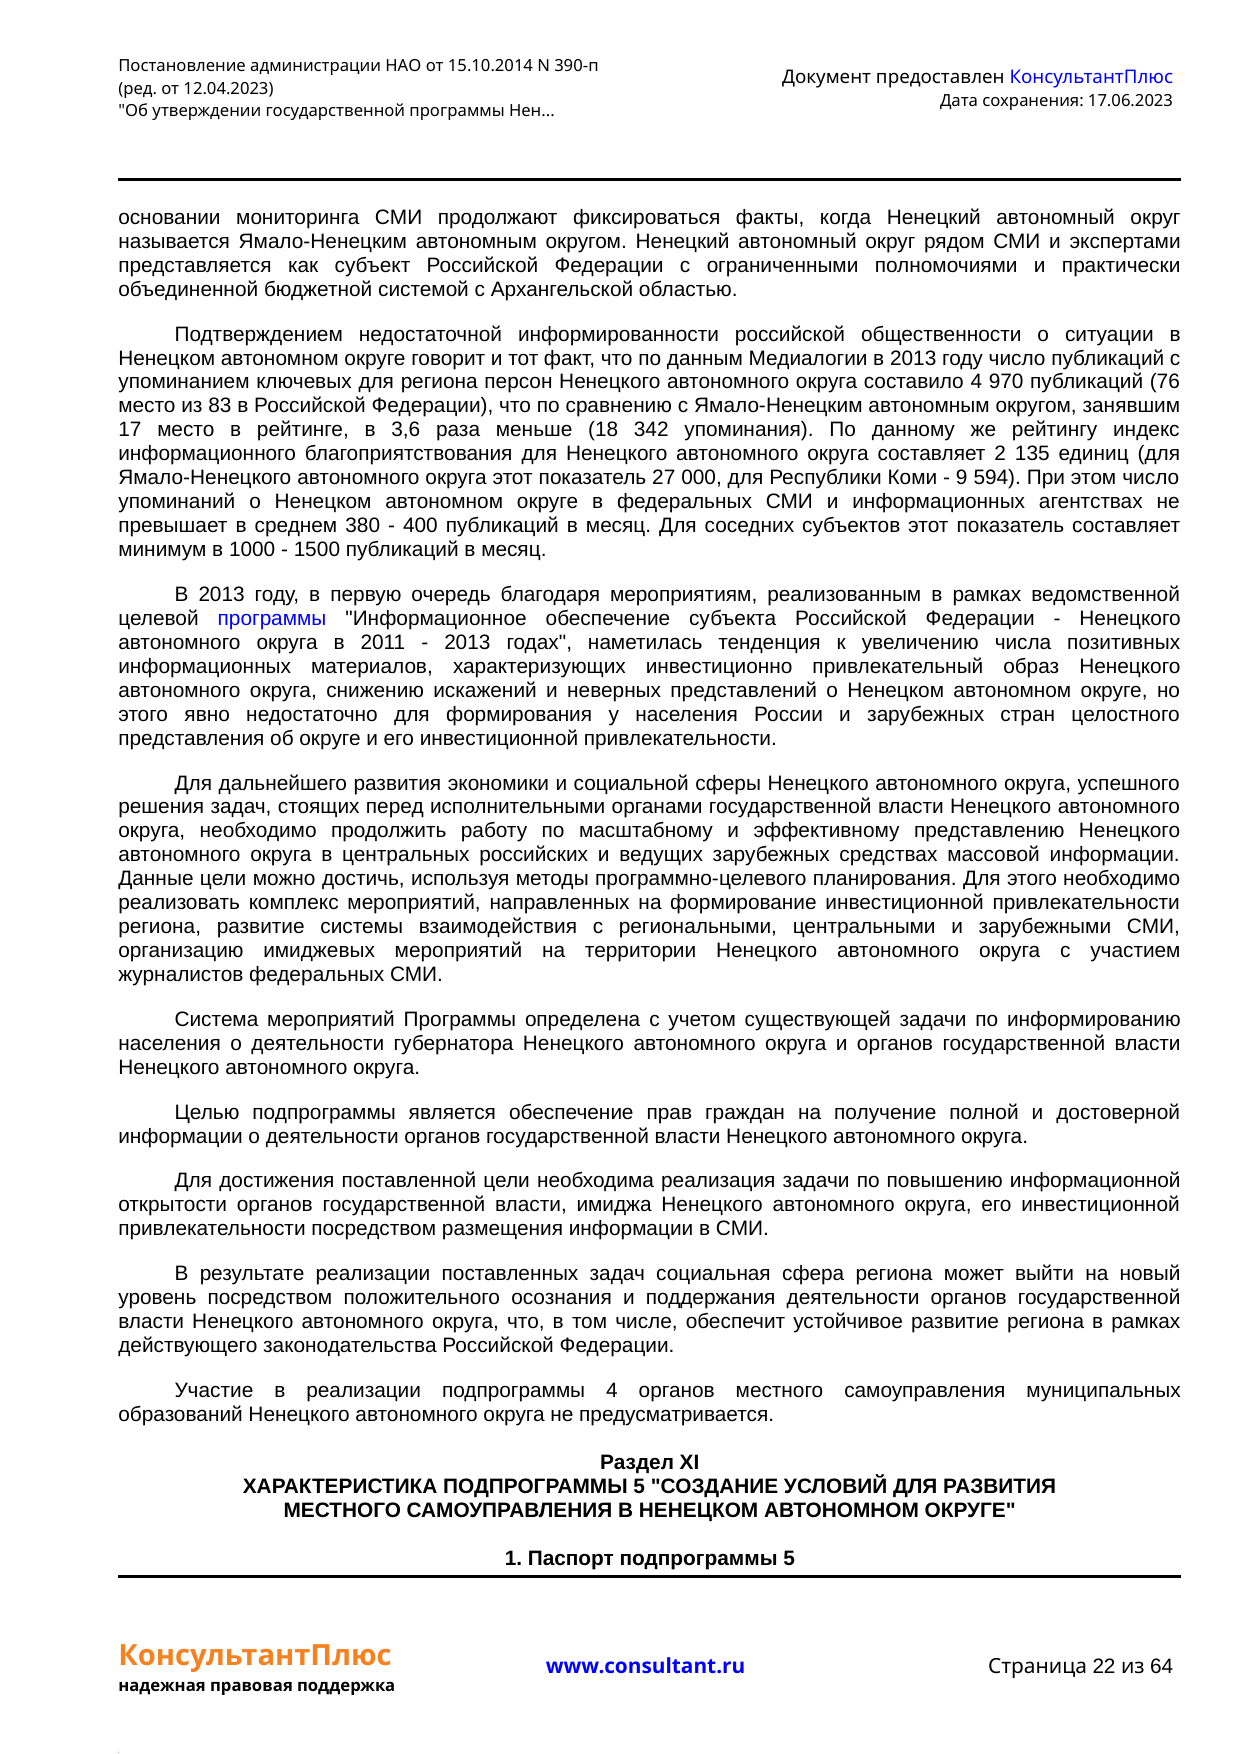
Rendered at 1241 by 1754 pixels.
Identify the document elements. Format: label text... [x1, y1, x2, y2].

text Для достижения поставленной цели необходима реализация задачи по повышению информационной открытости органов государственной власти, имиджа Ненецкого автономного округа, его инвестиционной привлекательности посредством размещения информации в СМИ. [118, 1168, 1181, 1240]
text Для дальнейшего развития экономики и социальной сферы Ненецкого автономного округа, успешного решения задач, стоящих перед исполнительными органами государственной власти Ненецкого автономного округа, необходимо продолжить работу по масштабному и эффективному представлению Ненецкого автономного округа в центральных российских и ведущих зарубежных средствах массовой информации. Данные цели можно достичь, используя методы программно-целевого планирования. Для этого необходимо реализовать комплекс мероприятий, направленных на формирование инвестиционной привлекательности региона, развитие системы взаимодействия с региональными, центральными и зарубежными СМИ, организацию имиджевых мероприятий на территории Ненецкого автономного округа с участием журналистов федеральных СМИ. [118, 770, 1181, 986]
title МЕСТНОГО САМОУПРАВЛЕНИЯ В НЕНЕЦКОМ АВТОНОМНОМ ОКРУГЕ" [118, 1497, 1181, 1521]
text В 2013 году, в первую очередь благодаря мероприятиям, реализованным в рамках ведомственной целевой программы "Информационное обеспечение субъекта Российской Федерации - Ненецкого автономного округа в 2011 - 2013 годах", наметилась тенденция к увеличению числа позитивных информационных материалов, характеризующих инвестиционно привлекательный образ Ненецкого автономного округа, снижению искажений и неверных представлений о Ненецком автономном округе, но этого явно недостаточно для формирования у населения России и зарубежных стран целостного представления об округе и его инвестиционной привлекательности. [118, 582, 1181, 749]
title ХАРАКТЕРИСТИКА ПОДПРОГРАММЫ 5 "СОЗДАНИЕ УСЛОВИЙ ДЛЯ РАЗВИТИЯ [118, 1473, 1181, 1497]
text Подтверждением недостаточной информированности российской общественности о ситуации в Ненецком автономном округе говорит и тот факт, что по данным Медиалогии в 2013 году число публикаций с упоминанием ключевых для региона персон Ненецкого автономного округа составило 4 970 публикаций (76 место из 83 в Российской Федерации), что по сравнению с Ямало-Ненецким автономным округом, занявшим 17 место в рейтинге, в 3,6 раза меньше (18 342 упоминания). По данному же рейтингу индекс информационного благоприятствования для Ненецкого автономного округа составляет 2 135 единиц (для Ямало-Ненецкого автономного округа этот показатель 27 000, для Республики Коми - 9 594). При этом число упоминаний о Ненецком автономном округе в федеральных СМИ и информационных агентствах не превышает в среднем 380 - 400 публикаций в месяц. Для соседних субъектов этот показатель составляет минимум в 1000 - 1500 публикаций в месяц. [118, 321, 1181, 561]
text В результате реализации поставленных задач социальная сфера региона может выйти на новый уровень посредством положительного осознания и поддержания деятельности органов государственной власти Ненецкого автономного округа, что, в том числе, обеспечит устойчивое развитие региона в рамках действующего законодательства Российской Федерации. [118, 1261, 1181, 1357]
text Целью подпрограммы является обеспечение прав граждан на получение полной и достоверной информации о деятельности органов государственной власти Ненецкого автономного округа. [118, 1099, 1181, 1147]
title 1. Паспорт подпрограммы 5 [118, 1545, 1181, 1569]
text Участие в реализации подпрограммы 4 органов местного самоуправления муниципальных образований Ненецкого автономного округа не предусматривается. [118, 1378, 1181, 1426]
title Раздел XI [118, 1449, 1181, 1473]
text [118, 205, 1181, 301]
text Система мероприятий Программы определена с учетом существующей задачи по информированию населения о деятельности губернатора Ненецкого автономного округа и органов государственной власти Ненецкого автономного округа. [118, 1007, 1181, 1079]
